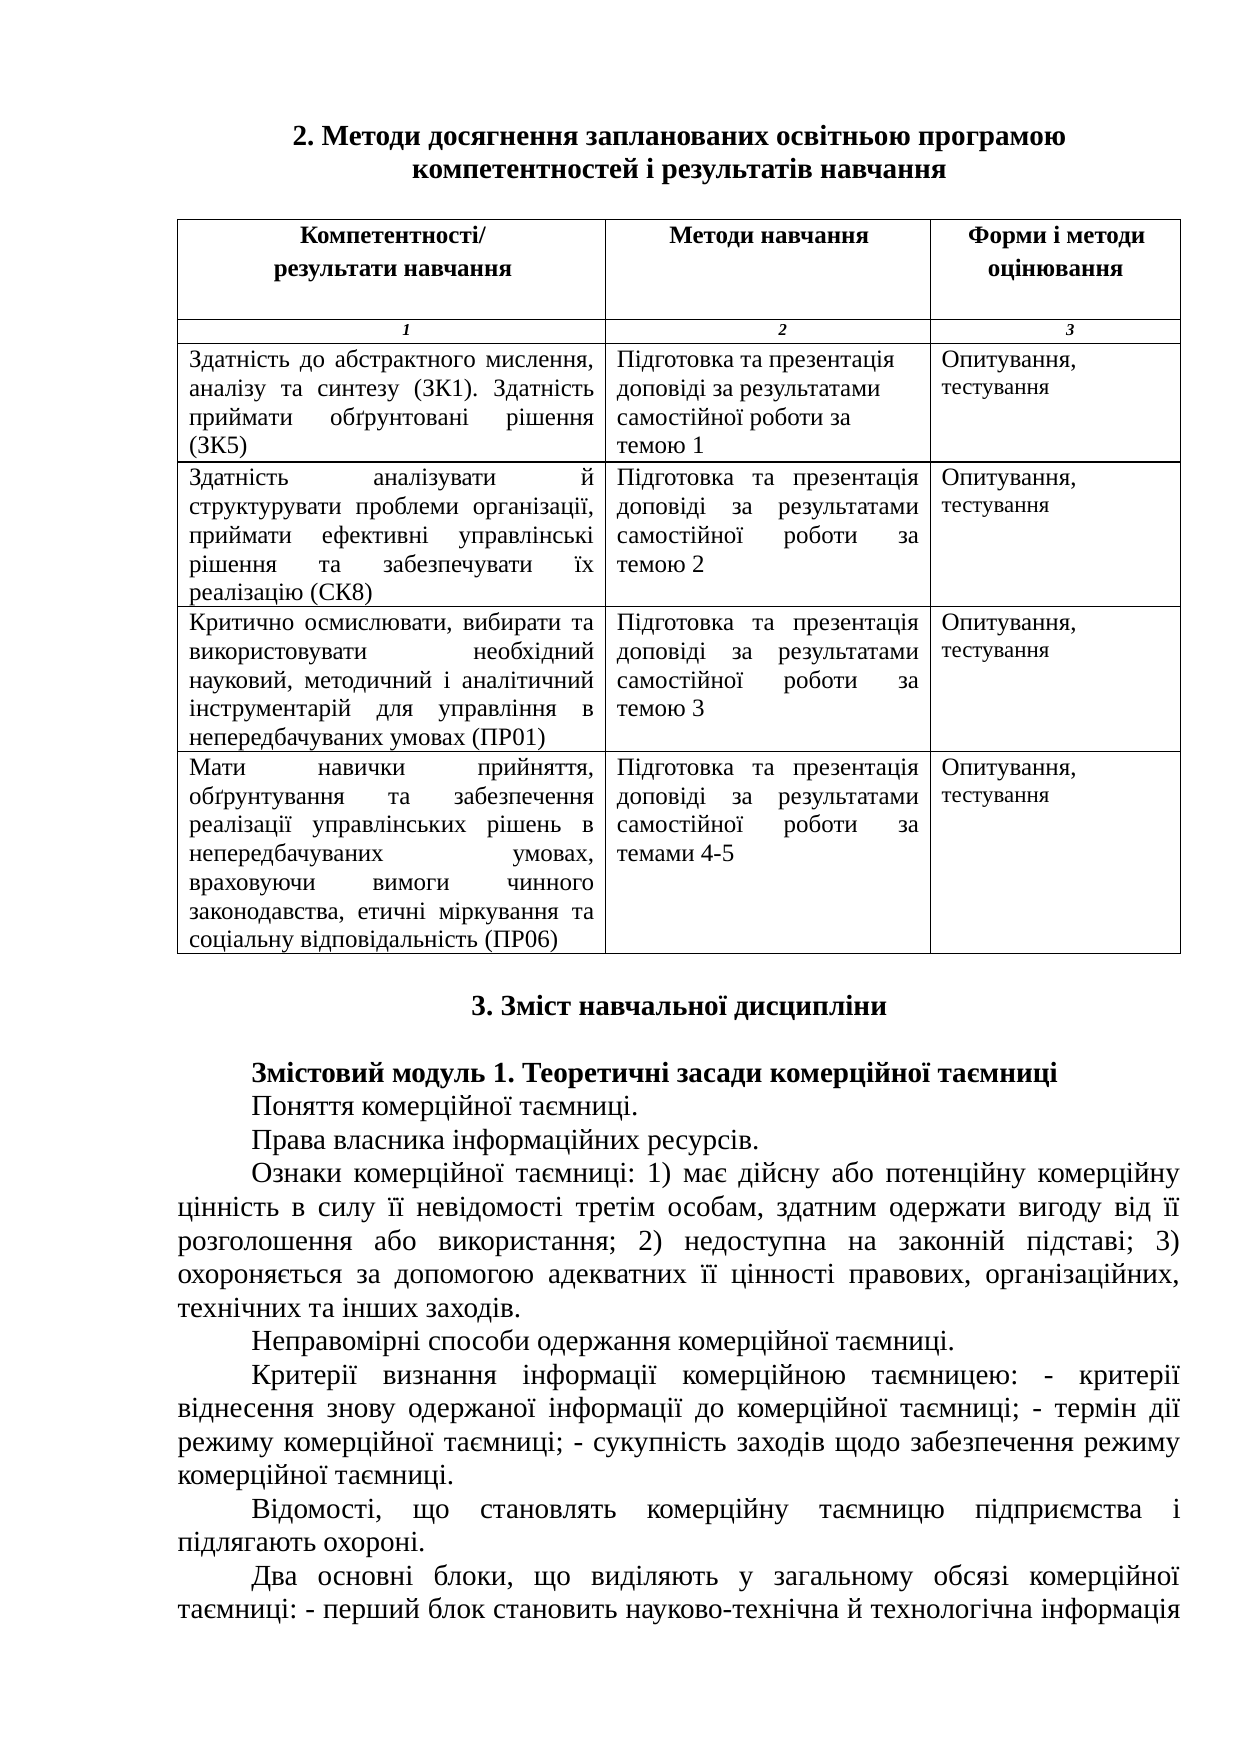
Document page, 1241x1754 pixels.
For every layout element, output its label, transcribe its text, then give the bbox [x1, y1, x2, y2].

text 2. Методи досягнення запланованих освітньою програмою компетентностей і результатів навчання [177, 118, 1181, 185]
table_cell Опитування, тестування [931, 344, 1180, 461]
text Права власника інформаційних ресурсів. [177, 1122, 1181, 1156]
text Ознаки комерційної таємниці: 1) має дійсну або потенційну комерційну цінність в силу її невідомості третім особам, здатним одержати вигоду від її розголошення або використання; 2) недоступна на законній підставі; 3) охороняється за допомогою адекватних її цінності правових, організаційних, технічних та інших заходів. [177, 1156, 1181, 1323]
table_header Форми і методи оцінювання [931, 220, 1180, 319]
table_cell Підготовка та презентація доповіді за результатами самостійної роботи за темою 1 [606, 344, 930, 461]
table_cell Опитування, тестування [931, 607, 1180, 751]
table_cell 2 [606, 320, 930, 343]
table_cell 3 [931, 320, 1180, 343]
table_header Методи навчання [606, 220, 930, 319]
table_cell Опитування, тестування [931, 752, 1180, 953]
table_cell Здатність до абстрактного мислення, аналізу та синтезу (ЗК1). Здатність приймати обґрунтовані рішення (ЗК5) [178, 344, 605, 461]
table_cell Підготовка та презентація доповіді за результатами самостійної роботи за темою 2 [606, 463, 930, 606]
table_cell Здатність аналізувати й структурувати проблеми організації, приймати ефективні управлінські рішення та забезпечувати їх реалізацію (СК8) [178, 463, 605, 606]
text Змістовий модуль 1. Теоретичні засади комерційної таємниці [177, 1055, 1181, 1088]
text Неправомірні способи одержання комерційної таємниці. [177, 1323, 1181, 1357]
table_cell Критично осмислювати, вибирати та використовувати необхідний науковий, методичний і аналітичний інструментарій для управління в непередбачуваних умовах (ПР01) [178, 607, 605, 751]
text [177, 1558, 1181, 1625]
table_cell Підготовка та презентація доповіді за результатами самостійної роботи за темою 3 [606, 607, 930, 751]
text Відомості, що становлять комерційну таємницю підприємства і підлягають охороні. [177, 1491, 1181, 1558]
table_cell Опитування, тестування [931, 463, 1180, 606]
text Критерії визнання інформації комерційною таємницею: - критерії віднесення знову одержаної інформації до комерційної таємниці; - термін дії режиму комерційної таємниці; - сукупність заходів щодо забезпечення режиму комерційної таємниці. [177, 1357, 1181, 1491]
table_header Компетентності/ результати навчання [178, 220, 605, 319]
table_cell Мати навички прийняття, обґрунтування та забезпечення реалізації управлінських рішень в непередбачуваних умовах, враховуючи вимоги чинного законодавства, етичні міркування та соціальну відповідальність (ПР06) [178, 752, 605, 953]
text 3. Зміст навчальної дисципліни [177, 988, 1181, 1021]
table_cell Підготовка та презентація доповіді за результатами самостійної роботи за темами 4-5 [606, 752, 930, 953]
table_cell 1 [178, 320, 605, 343]
text Поняття комерційної таємниці. [177, 1088, 1181, 1122]
